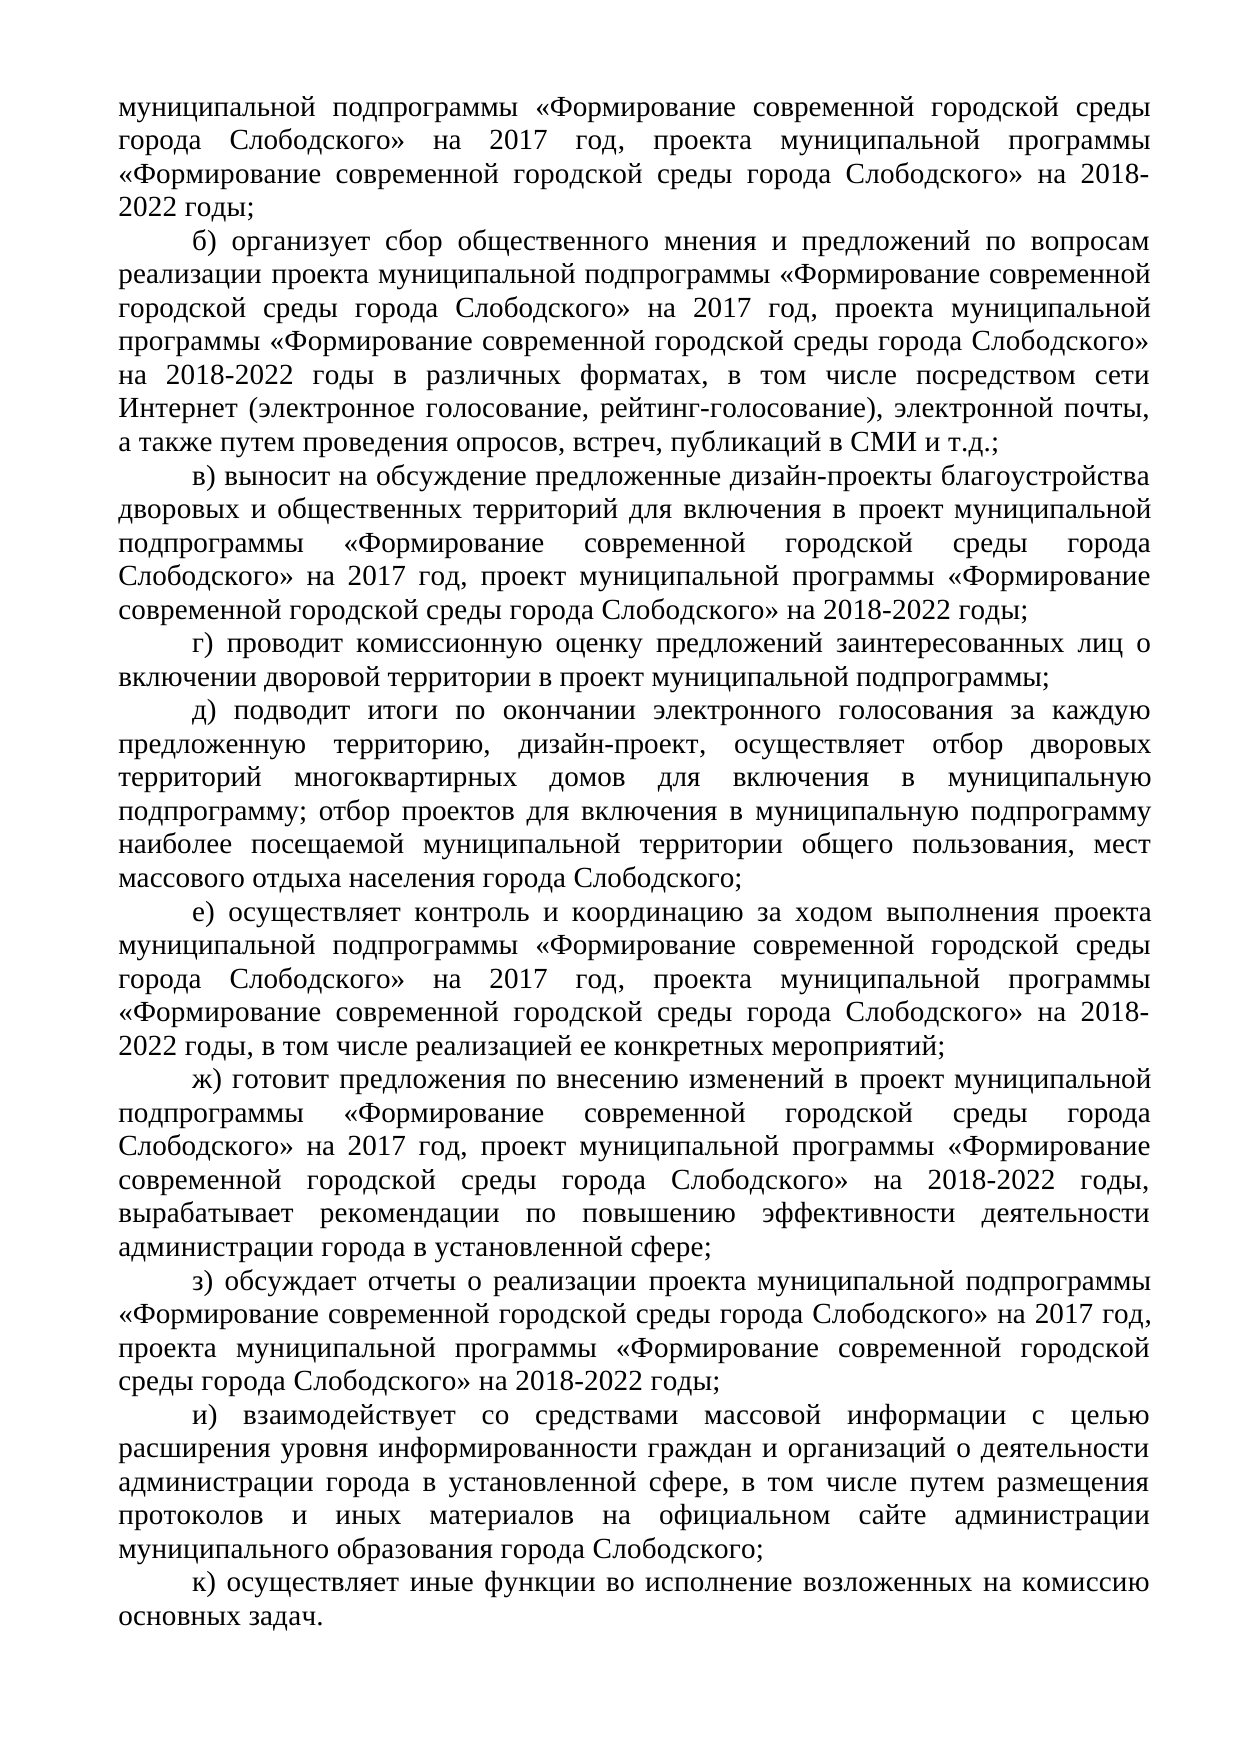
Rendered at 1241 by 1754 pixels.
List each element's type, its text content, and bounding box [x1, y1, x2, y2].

text к) осуществляет иные функции во исполнение возложенных на комиссию основных задач. [118, 1564, 1152, 1632]
text з) обсуждает отчеты о реализации проекта муниципальной подпрограммы «Формирование современной городской среды города Слободского» на 2017 год, проекта муниципальной программы «Формирование современной городской среды города Слободского» на 2018-2022 годы; [118, 1263, 1152, 1397]
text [118, 89, 1152, 223]
text е) осуществляет контроль и координацию за ходом выполнения проекта муниципальной подпрограммы «Формирование современной городской среды города Слободского» на 2017 год, проекта муниципальной программы «Формирование современной городской среды города Слободского» на 2018-2022 годы, в том числе реализацией ее конкретных мероприятий; [118, 894, 1152, 1061]
text в) выносит на обсуждение предложенные дизайн-проекты благоустройства дворовых и общественных территорий для включения в проект муниципальной подпрограммы «Формирование современной городской среды города Слободского» на 2017 год, проект муниципальной программы «Формирование современной городской среды города Слободского» на 2018-2022 годы; [118, 458, 1152, 625]
text д) подводит итоги по окончании электронного голосования за каждую предложенную территорию, дизайн-проект, осуществляет отбор дворовых территорий многоквартирных домов для включения в муниципальную подпрограмму; отбор проектов для включения в муниципальную подпрограмму наиболее посещаемой муниципальной территории общего пользования, мест массового отдыха населения города Слободского; [118, 692, 1152, 894]
text ж) готовит предложения по внесению изменений в проект муниципальной подпрограммы «Формирование современной городской среды города Слободского» на 2017 год, проект муниципальной программы «Формирование современной городской среды города Слободского» на 2018-2022 годы, вырабатывает рекомендации по повышению эффективности деятельности администрации города в установленной сфере; [118, 1061, 1152, 1263]
text г) проводит комиссионную оценку предложений заинтересованных лиц о включении дворовой территории в проект муниципальной подпрограммы; [118, 625, 1152, 692]
text б) организует сбор общественного мнения и предложений по вопросам реализации проекта муниципальной подпрограммы «Формирование современной городской среды города Слободского» на 2017 год, проекта муниципальной программы «Формирование современной городской среды города Слободского» на 2018-2022 годы в различных форматах, в том числе посредством сети Интернет (электронное голосование, рейтинг-голосование), электронной почты, а также путем проведения опросов, встреч, публикаций в СМИ и т.д.; [118, 223, 1152, 458]
text и) взаимодействует со средствами массовой информации с целью расширения уровня информированности граждан и организаций о деятельности администрации города в установленной сфере, в том числе путем размещения протоколов и иных материалов на официальном сайте администрации муниципального образования города Слободского; [118, 1397, 1152, 1564]
